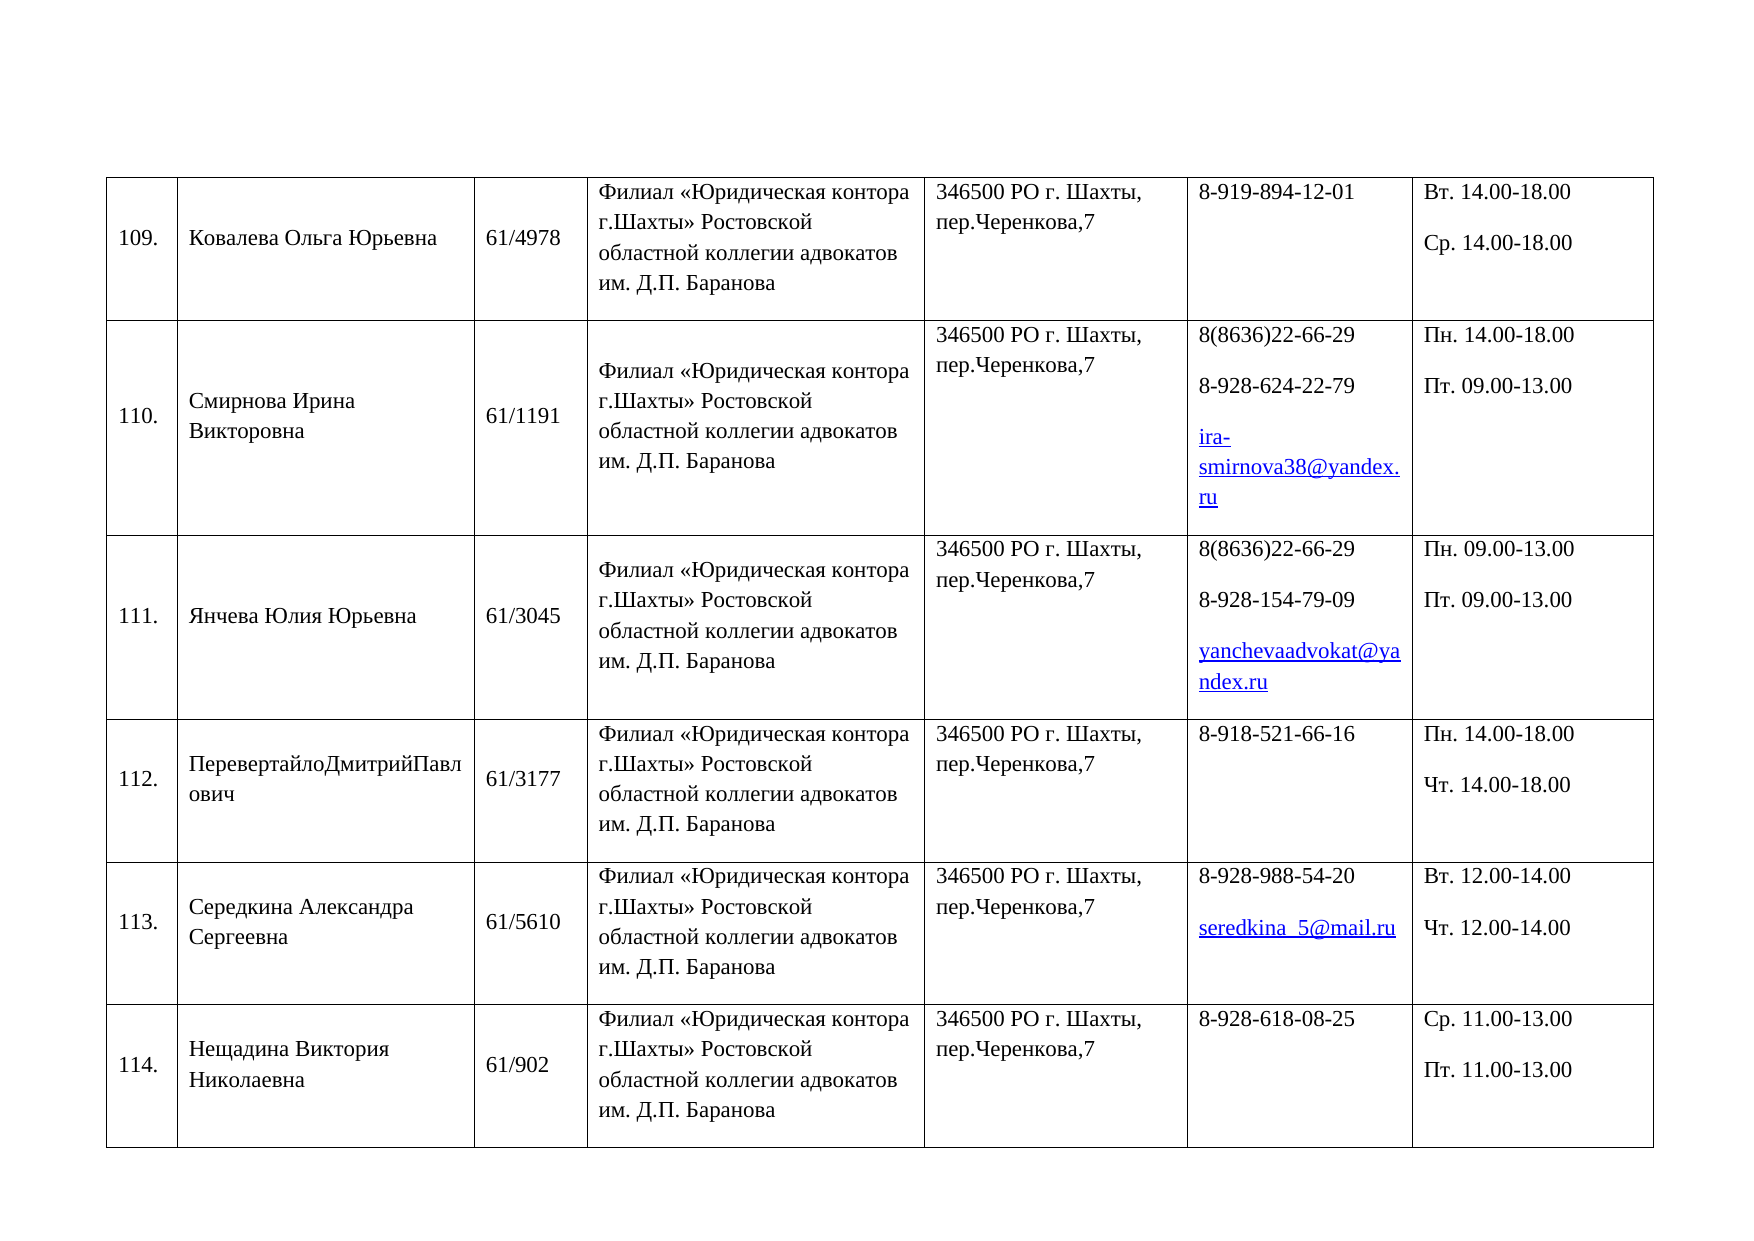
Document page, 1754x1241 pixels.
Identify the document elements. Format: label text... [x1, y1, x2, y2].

table_cell 112. [107, 720, 177, 862]
table_cell Пн. 09.00-13.00 Пт. 09.00-13.00 [1413, 536, 1653, 719]
table_cell 114. [107, 1005, 177, 1147]
table_cell Филиал «Юридическая контора г.Шахты» Ростовской областной коллегии адвокатов им. Д.П. Баранова [588, 720, 924, 862]
table_cell 8(8636)22-66-29 8-928-154-79-09 yanchevaadvokat@yandex.ru [1188, 536, 1412, 719]
table_cell 346500 РО г. Шахты, пер.Черенкова,7 [925, 720, 1187, 862]
table_cell 110. [107, 321, 177, 534]
table_cell Ковалева Ольга Юрьевна [178, 178, 474, 320]
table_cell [588, 178, 924, 320]
table_cell 61/902 [475, 1005, 587, 1147]
table_cell Середкина Александра Сергеевна [178, 863, 474, 1004]
table_cell Филиал «Юридическая контора г.Шахты» Ростовской областной коллегии адвокатов им. Д.П. Баранова [588, 536, 924, 719]
table_cell 113. [107, 863, 177, 1004]
table_cell Пн. 14.00-18.00 Чт. 14.00-18.00 [1413, 720, 1653, 862]
table_cell 61/3045 [475, 536, 587, 719]
table_cell 109. [107, 178, 177, 320]
table_cell Ср. 11.00-13.00 Пт. 11.00-13.00 [1413, 1005, 1653, 1147]
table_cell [588, 1005, 924, 1147]
table_cell 346500 РО г. Шахты, пер.Черенкова,7 [925, 321, 1187, 534]
table_cell Вт. 12.00-14.00 Чт. 12.00-14.00 [1413, 863, 1653, 1004]
table_cell Янчева Юлия Юрьевна [178, 536, 474, 719]
table_cell 8-919-894-12-01 [1188, 178, 1412, 320]
table_cell 346500 РО г. Шахты, пер.Черенкова,7 [925, 536, 1187, 719]
table_cell 346500 РО г. Шахты, пер.Черенкова,7 [925, 863, 1187, 1004]
table_cell 8-918-521-66-16 [1188, 720, 1412, 862]
table_cell 8-928-618-08-25 [1188, 1005, 1412, 1147]
table_cell 61/5610 [475, 863, 587, 1004]
table_cell 8-928-988-54-20 seredkina_5@mail.ru [1188, 863, 1412, 1004]
table_cell Вт. 14.00-18.00 Ср. 14.00-18.00 [1413, 178, 1653, 320]
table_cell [925, 1005, 1187, 1147]
table_cell 61/1191 [475, 321, 587, 534]
table_cell ПеревертайлоДмитрийПавлович [178, 720, 474, 862]
table_cell Смирнова Ирина Викторовна [178, 321, 474, 534]
table_cell 61/4978 [475, 178, 587, 320]
table_cell Нещадина Виктория Николаевна [178, 1005, 474, 1147]
table_cell 61/3177 [475, 720, 587, 862]
table_cell 111. [107, 536, 177, 719]
table_cell Филиал «Юридическая контора г.Шахты» Ростовской областной коллегии адвокатов им. Д.П. Баранова [588, 321, 924, 534]
table_cell Пн. 14.00-18.00 Пт. 09.00-13.00 [1413, 321, 1653, 534]
table_cell Филиал «Юридическая контора г.Шахты» Ростовской областной коллегии адвокатов им. Д.П. Баранова [588, 863, 924, 1004]
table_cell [925, 178, 1187, 320]
table_cell 8(8636)22-66-29 8-928-624-22-79 ira-smirnova38@yandex.ru [1188, 321, 1412, 534]
